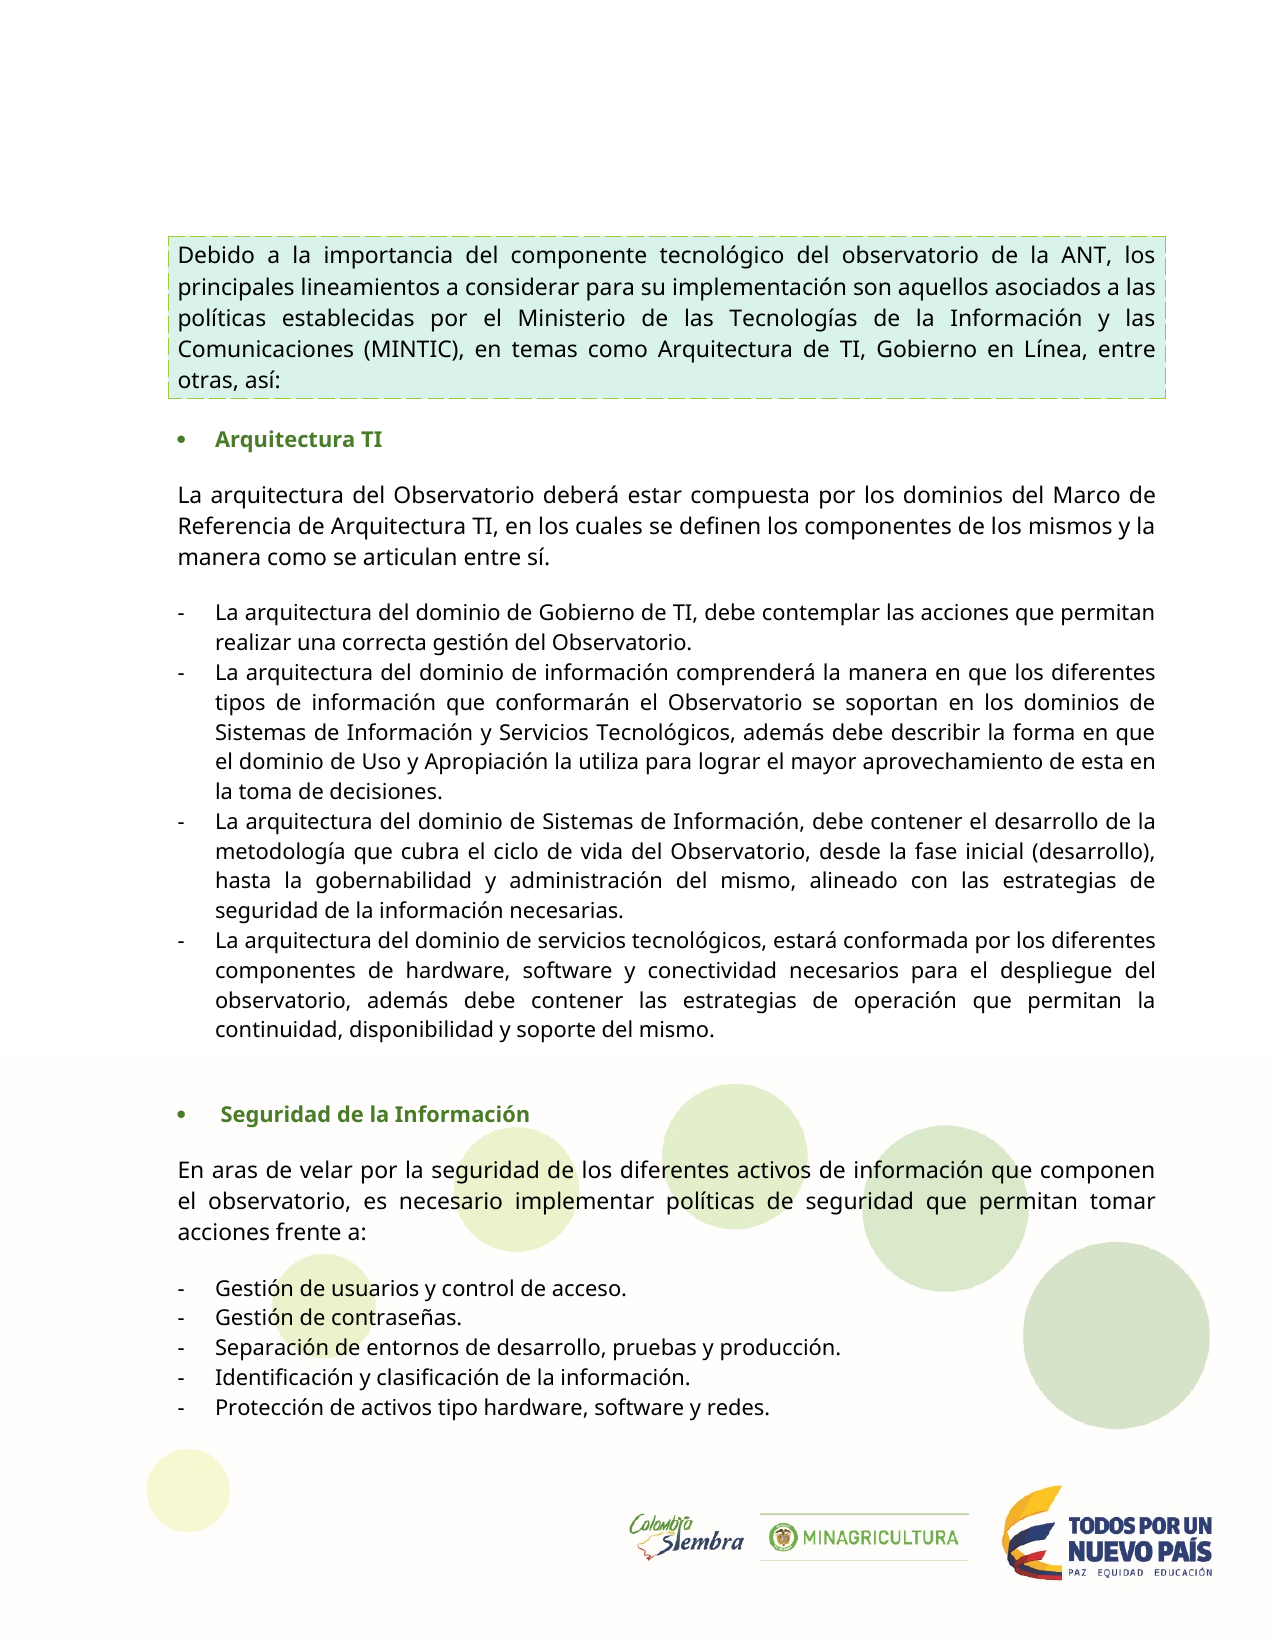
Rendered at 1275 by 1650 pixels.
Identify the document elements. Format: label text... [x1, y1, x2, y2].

picture [0, 1054, 1270, 1641]
list Gestión de contraseñas. [177, 1302, 1157, 1332]
list Gestión de usuarios y control de acceso. [177, 1272, 1157, 1302]
list La arquitectura del dominio de información comprenderá la manera en que los diferentes tipos de información que conformarán el Observatorio se soportan en los dominios de Sistemas de Información y Servicios Tecnológicos, además debe describir la forma en que el dominio de Uso y Apropiación la utiliza para lograr el mayor aprovechamiento de esta en la toma de decisiones. [177, 657, 1157, 806]
list Identificación y clasificación de la información. [177, 1362, 1157, 1392]
subtitle Arquitectura TI [177, 424, 1157, 453]
list Separación de entornos de desarrollo, pruebas y producción. [177, 1332, 1157, 1362]
text La arquitectura del Observatorio deberá estar compuesta por los dominios del Marco de Referencia de Arquitectura TI, en los cuales se definen los componentes de los mismos y la manera como se articulan entre sí. [177, 478, 1157, 572]
subtitle Seguridad de la Información [177, 1099, 1157, 1129]
list Protección de activos tipo hardware, software y redes. [177, 1392, 1157, 1421]
text Debido a la importancia del componente tecnológico del observatorio de la ANT, los principales lineamientos a considerar para su implementación son aquellos asociados a las políticas establecidas por el Ministerio de las Tecnologías de la Información y las Comunicaciones (MINTIC), en temas como Arquitectura de TI, Gobierno en Línea, entre otras, así: [168, 236, 1166, 399]
list La arquitectura del dominio de servicios tecnológicos, estará conformada por los diferentes componentes de hardware, software y conectividad necesarios para el despliegue del observatorio, además debe contener las estrategias de operación que permitan la continuidad, disponibilidad y soporte del mismo. [177, 925, 1157, 1044]
list La arquitectura del dominio de Sistemas de Información, debe contener el desarrollo de la metodología que cubra el ciclo de vida del Observatorio, desde la fase inicial (desarrollo), hasta la gobernabilidad y administración del mismo, alineado con las estrategias de seguridad de la información necesarias. [177, 806, 1157, 925]
text En aras de velar por la seguridad de los diferentes activos de información que componen el observatorio, es necesario implementar políticas de seguridad que permitan tomar acciones frente a: [177, 1154, 1157, 1247]
list La arquitectura del dominio de Gobierno de TI, debe contemplar las acciones que permitan realizar una correcta gestión del Observatorio. [177, 597, 1157, 657]
